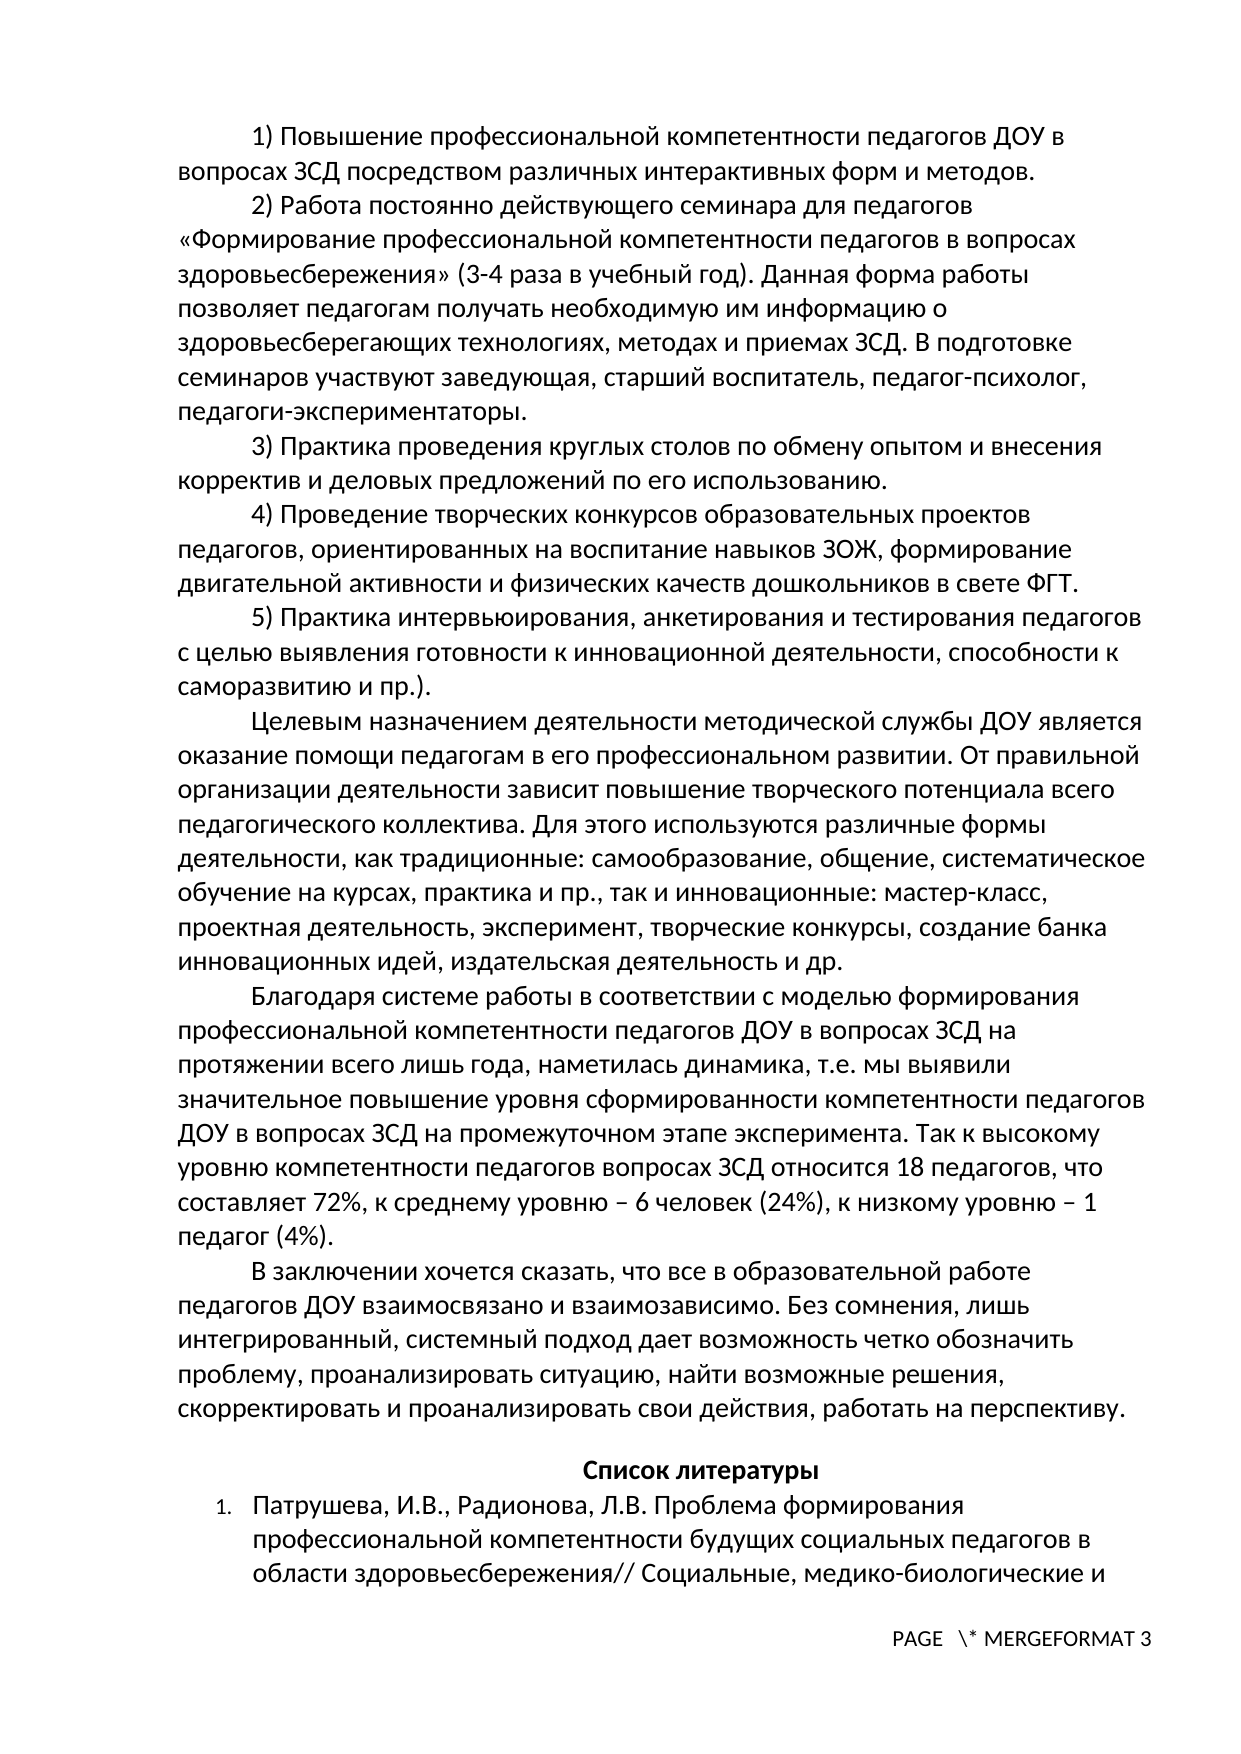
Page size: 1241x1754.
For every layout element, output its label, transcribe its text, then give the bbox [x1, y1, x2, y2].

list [215, 1487, 1152, 1590]
text 1) Повышение профессиональной компетентности педагогов ДОУ в вопросах ЗСД посредством различных интерактивных форм и методов. [177, 118, 1152, 187]
text 4) Проведение творческих конкурсов образовательных проектов педагогов, ориентированных на воспитание навыков ЗОЖ, формирование двигательной активности и физических качеств дошкольников в свете ФГТ. [177, 496, 1152, 599]
text 3) Практика проведения круглых столов по обмену опытом и внесения корректив и деловых предложений по его использованию. [177, 427, 1152, 496]
text Благодаря системе работы в соответствии с моделью формирования профессиональной компетентности педагогов ДОУ в вопросах ЗСД на протяжении всего лишь года, наметилась динамика, т.е. мы выявили значительное повышение уровня сформированности компетентности педагогов ДОУ в вопросах ЗСД на промежуточном этапе эксперимента. Так к высокому уровню компетентности педагогов вопросах ЗСД относится 18 педагогов, что составляет 72%, к среднему уровню – 6 человек (24%), к низкому уровню – 1 педагог (4%). [177, 977, 1152, 1252]
text Целевым назначением деятельности методической службы ДОУ является оказание помощи педагогам в его профессиональном развитии. От правильной организации деятельности зависит повышение творческого потенциала всего педагогического коллектива. Для этого используются различные формы деятельности, как традиционные: самообразование, общение, систематическое обучение на курсах, практика и пр., так и инновационные: мастер-класс, проектная деятельность, эксперимент, творческие конкурсы, создание банка инновационных идей, издательская деятельность и др. [177, 702, 1152, 977]
text Список литературы [177, 1452, 1152, 1487]
text 2) Работа постоянно действующего семинара для педагогов «Формирование профессиональной компетентности педагогов в вопросах здоровьесбережения» (3-4 раза в учебный год). Данная форма работы позволяет педагогам получать необходимую им информацию о здоровьесберегающих технологиях, методах и приемах ЗСД. В подготовке семинаров участвуют заведующая, старший воспитатель, педагог-психолог, педагоги-экспериментаторы. [177, 187, 1152, 427]
text В заключении хочется сказать, что все в образовательной работе педагогов ДОУ взаимосвязано и взаимозависимо. Без сомнения, лишь интегрированный, системный подход дает возможность четко обозначить проблему, проанализировать ситуацию, найти возможные решения, скорректировать и проанализировать свои действия, работать на перспективу. [177, 1252, 1152, 1424]
text 5) Практика интервьюирования, анкетирования и тестирования педагогов с целью выявления готовности к инновационной деятельности, способности к саморазвитию и пр.). [177, 599, 1152, 702]
